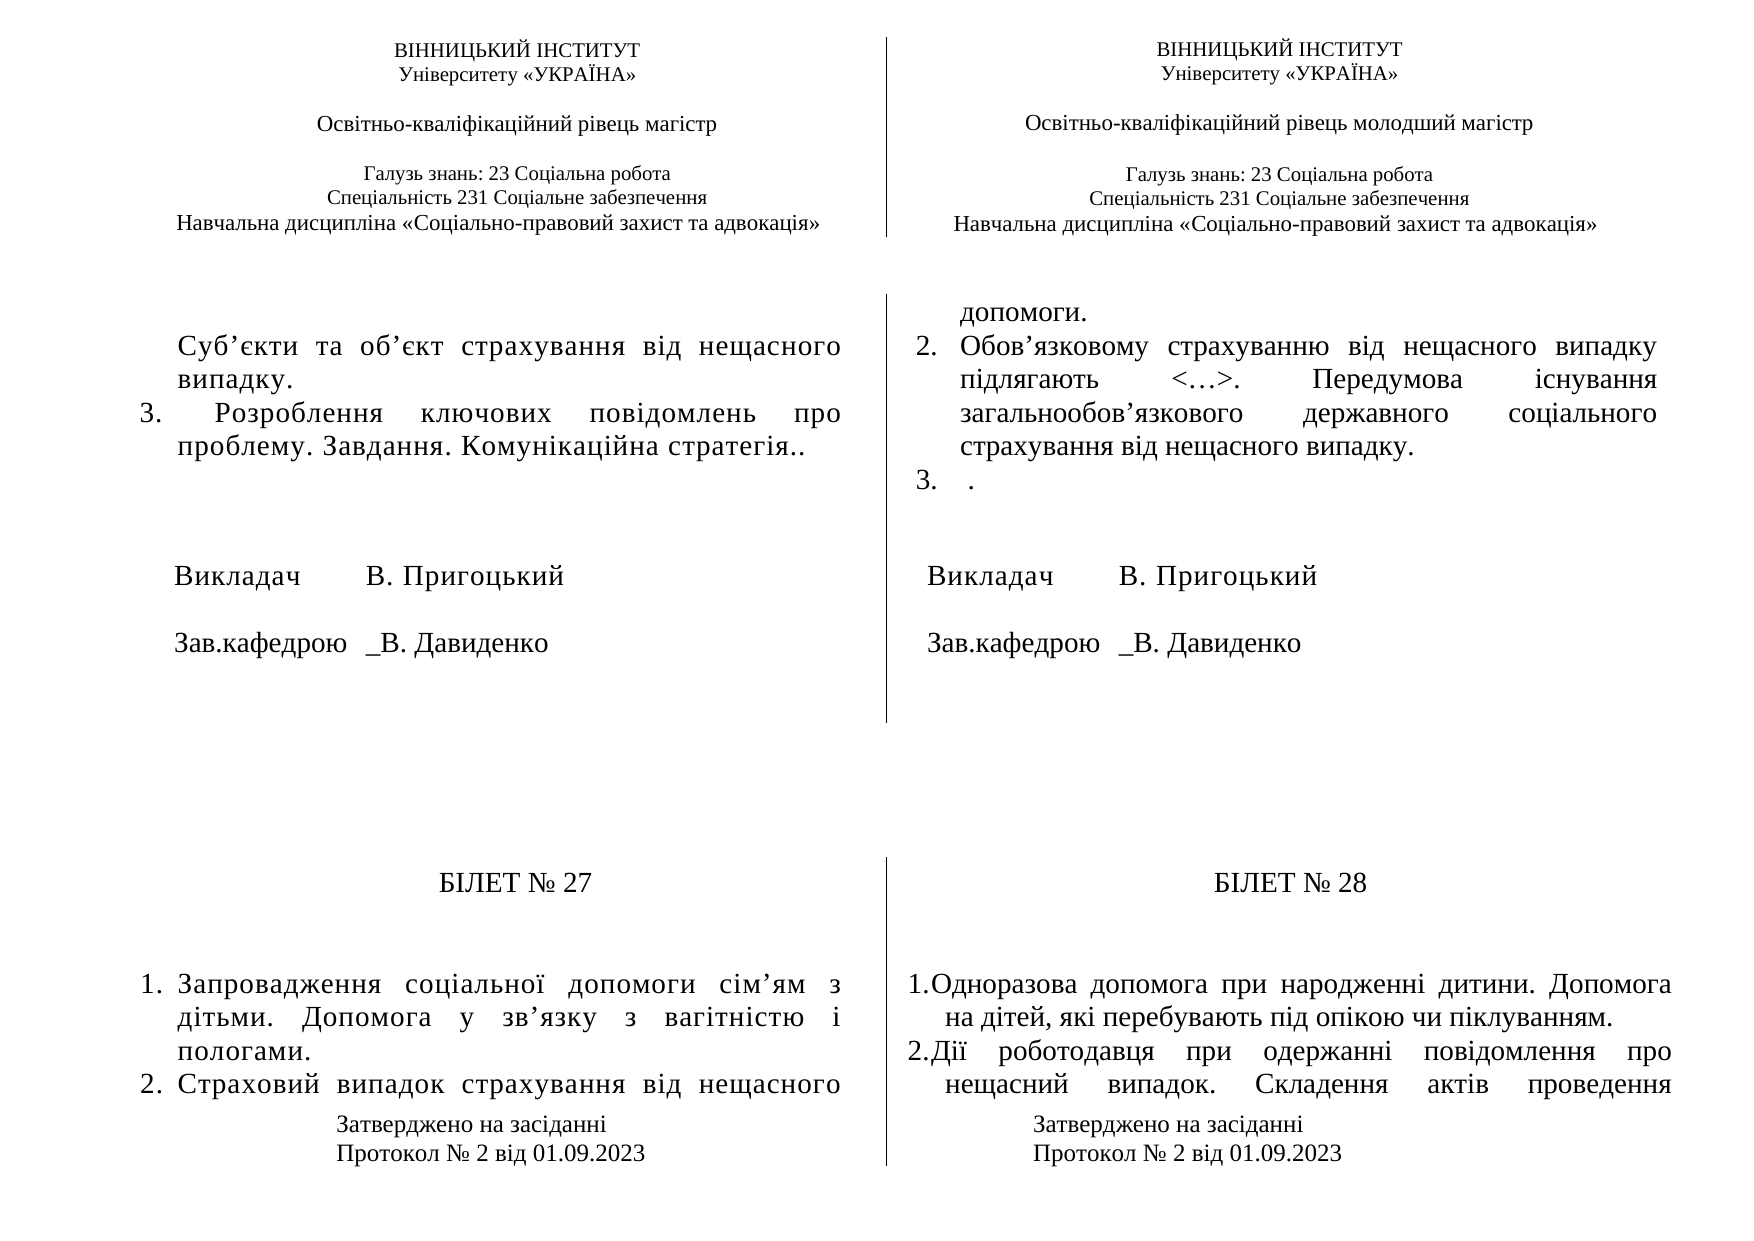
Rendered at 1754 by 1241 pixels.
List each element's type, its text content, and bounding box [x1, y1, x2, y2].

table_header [887, 294, 1669, 495]
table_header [887, 857, 1683, 1109]
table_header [133, 294, 886, 495]
table_cell Викладач В. Пригоцький Зав.кафедрою _В. Давиденко [133, 495, 886, 722]
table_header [133, 857, 886, 1109]
table_cell Викладач В. Пригоцький Зав.кафедрою _В. Давиденко [887, 495, 1669, 722]
